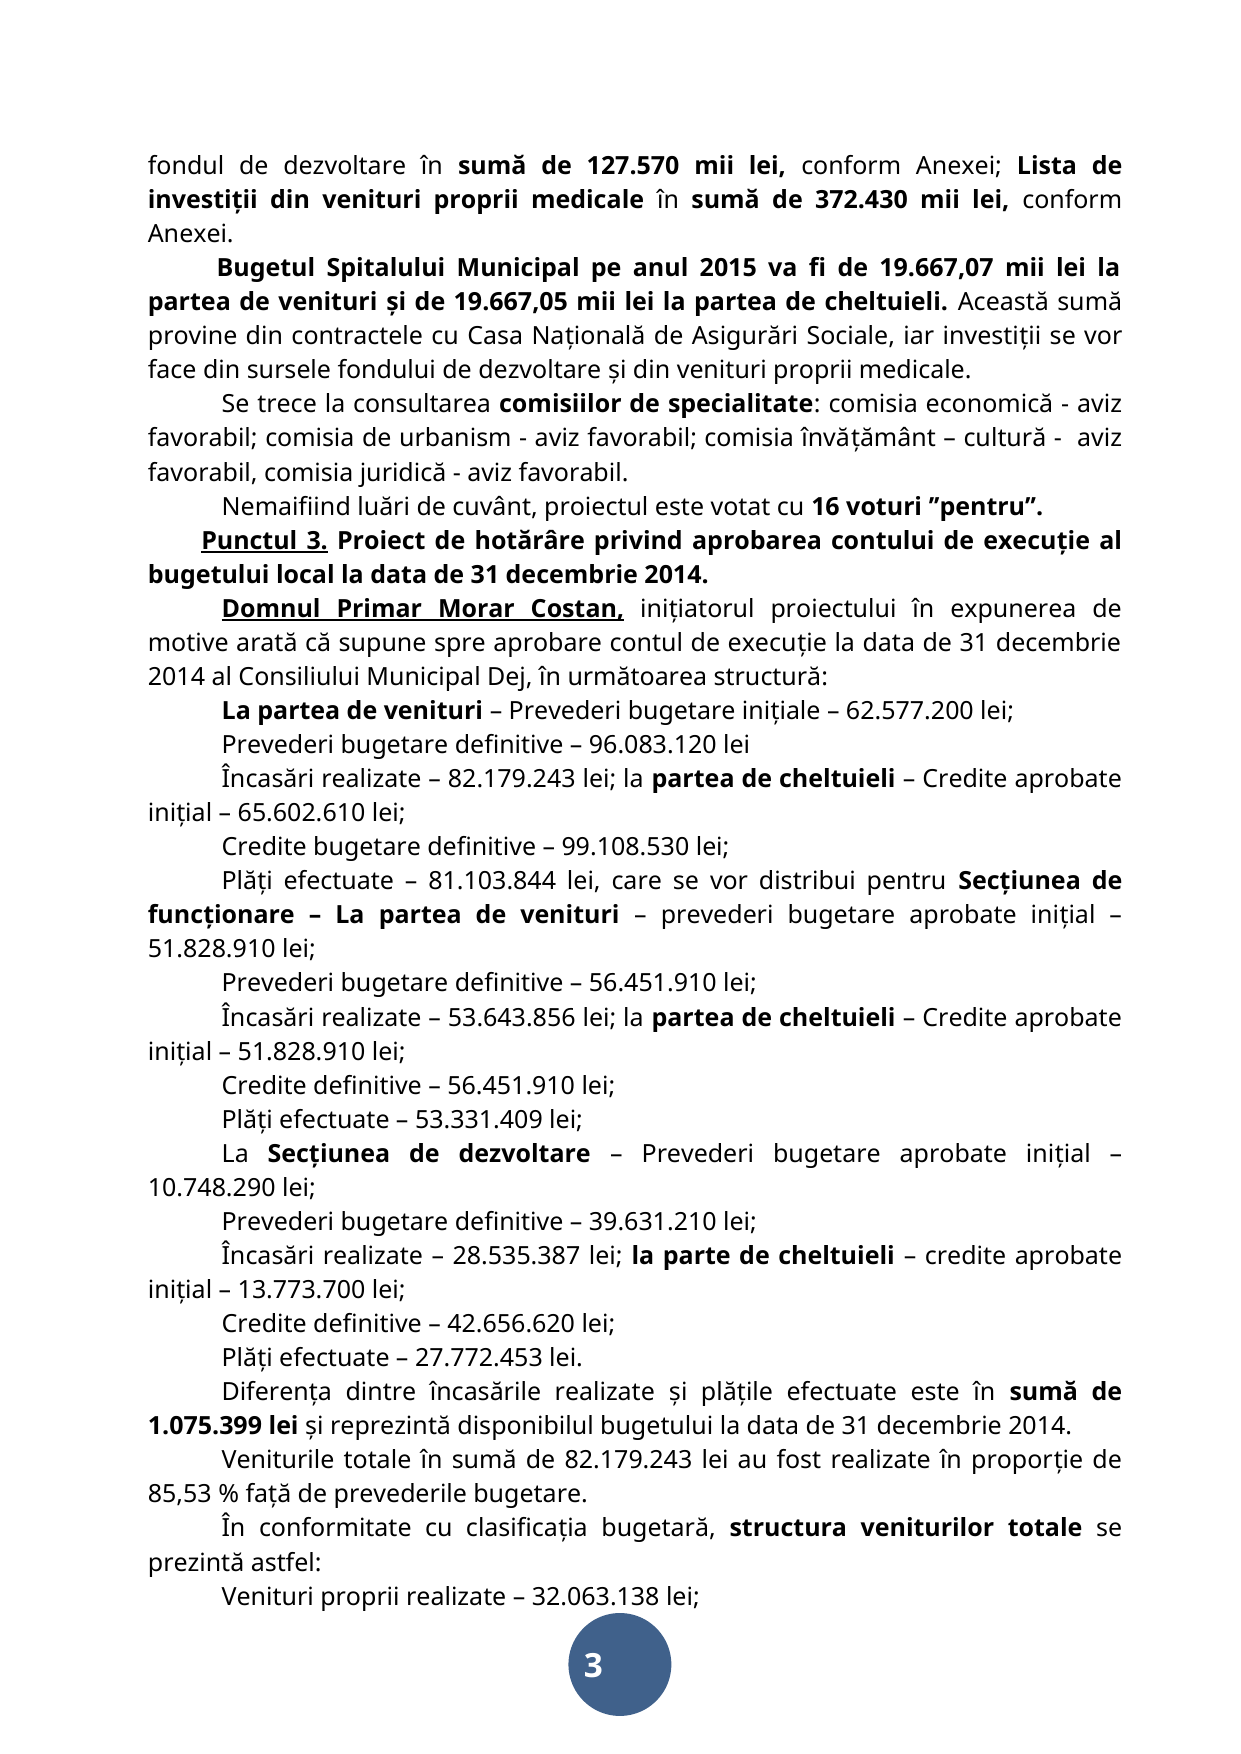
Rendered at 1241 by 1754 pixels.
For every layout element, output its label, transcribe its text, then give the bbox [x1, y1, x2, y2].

text Credite definitive – 42.656.620 lei; [148, 1306, 1122, 1340]
text Se trece la consultarea comisiilor de specialitate: comisia economică - aviz favorabil; comisia de urbanism - aviz favorabil; comisia învățământ – cultură - aviz favorabil, comisia juridică - aviz favorabil. [148, 386, 1122, 488]
text Încasări realizate – 28.535.387 lei; la parte de cheltuieli – credite aprobate inițial – 13.773.700 lei; [148, 1238, 1122, 1306]
text Plăți efectuate – 53.331.409 lei; [148, 1101, 1122, 1135]
text Venituri proprii realizate – 32.063.138 lei; [148, 1578, 1122, 1612]
text În conformitate cu clasificația bugetară, structura veniturilor totale se prezintă astfel: [148, 1510, 1122, 1578]
text Prevederi bugetare definitive – 56.451.910 lei; [148, 965, 1122, 999]
text Prevederi bugetare definitive – 39.631.210 lei; [148, 1203, 1122, 1238]
text Plăți efectuate – 81.103.844 lei, care se vor distribui pentru Secțiunea de funcționare – La partea de venituri – prevederi bugetare aprobate inițial – 51.828.910 lei; [148, 863, 1122, 965]
text La partea de venituri – Prevederi bugetare inițiale – 62.577.200 lei; [148, 693, 1122, 727]
text Punctul 3. Proiect de hotărâre privind aprobarea contului de execuție al bugetului local la data de 31 decembrie 2014. [148, 522, 1122, 590]
text Nemaifiind luări de cuvânt, proiectul este votat cu 16 voturi ’’pentru’’. [148, 488, 1122, 522]
text Veniturile totale în sumă de 82.179.243 lei au fost realizate în proporție de 85,53 % față de prevederile bugetare. [148, 1442, 1122, 1510]
text Domnul Primar Morar Costan, inițiatorul proiectului în expunerea de motive arată că supune spre aprobare contul de execuție la data de 31 decembrie 2014 al Consiliului Municipal Dej, în următoarea structură: [148, 590, 1122, 693]
text Bugetul Spitalului Municipal pe anul 2015 va fi de 19.667,07 mii lei la partea de venituri și de 19.667,05 mii lei la partea de cheltuieli. Această sumă provine din contractele cu Casa Națională de Asigurări Sociale, iar investiții se vor face din sursele fondului de dezvoltare și din venituri proprii medicale. [148, 250, 1122, 386]
text Prevederi bugetare definitive – 96.083.120 lei [148, 727, 1122, 761]
text La Secțiunea de dezvoltare – Prevederi bugetare aprobate inițial – 10.748.290 lei; [148, 1135, 1122, 1203]
text Încasări realizate – 53.643.856 lei; la partea de cheltuieli – Credite aprobate inițial – 51.828.910 lei; [148, 999, 1122, 1067]
text Credite bugetare definitive – 99.108.530 lei; [148, 829, 1122, 863]
text Plăți efectuate – 27.772.453 lei. [148, 1340, 1122, 1374]
text Diferența dintre încasările realizate și plățile efectuate este în sumă de 1.075.399 lei și reprezintă disponibilul bugetului la data de 31 decembrie 2014. [148, 1374, 1122, 1442]
text Încasări realizate – 82.179.243 lei; la partea de cheltuieli – Credite aprobate inițial – 65.602.610 lei; [148, 761, 1122, 829]
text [148, 148, 1122, 250]
text Credite definitive – 56.451.910 lei; [148, 1067, 1122, 1101]
